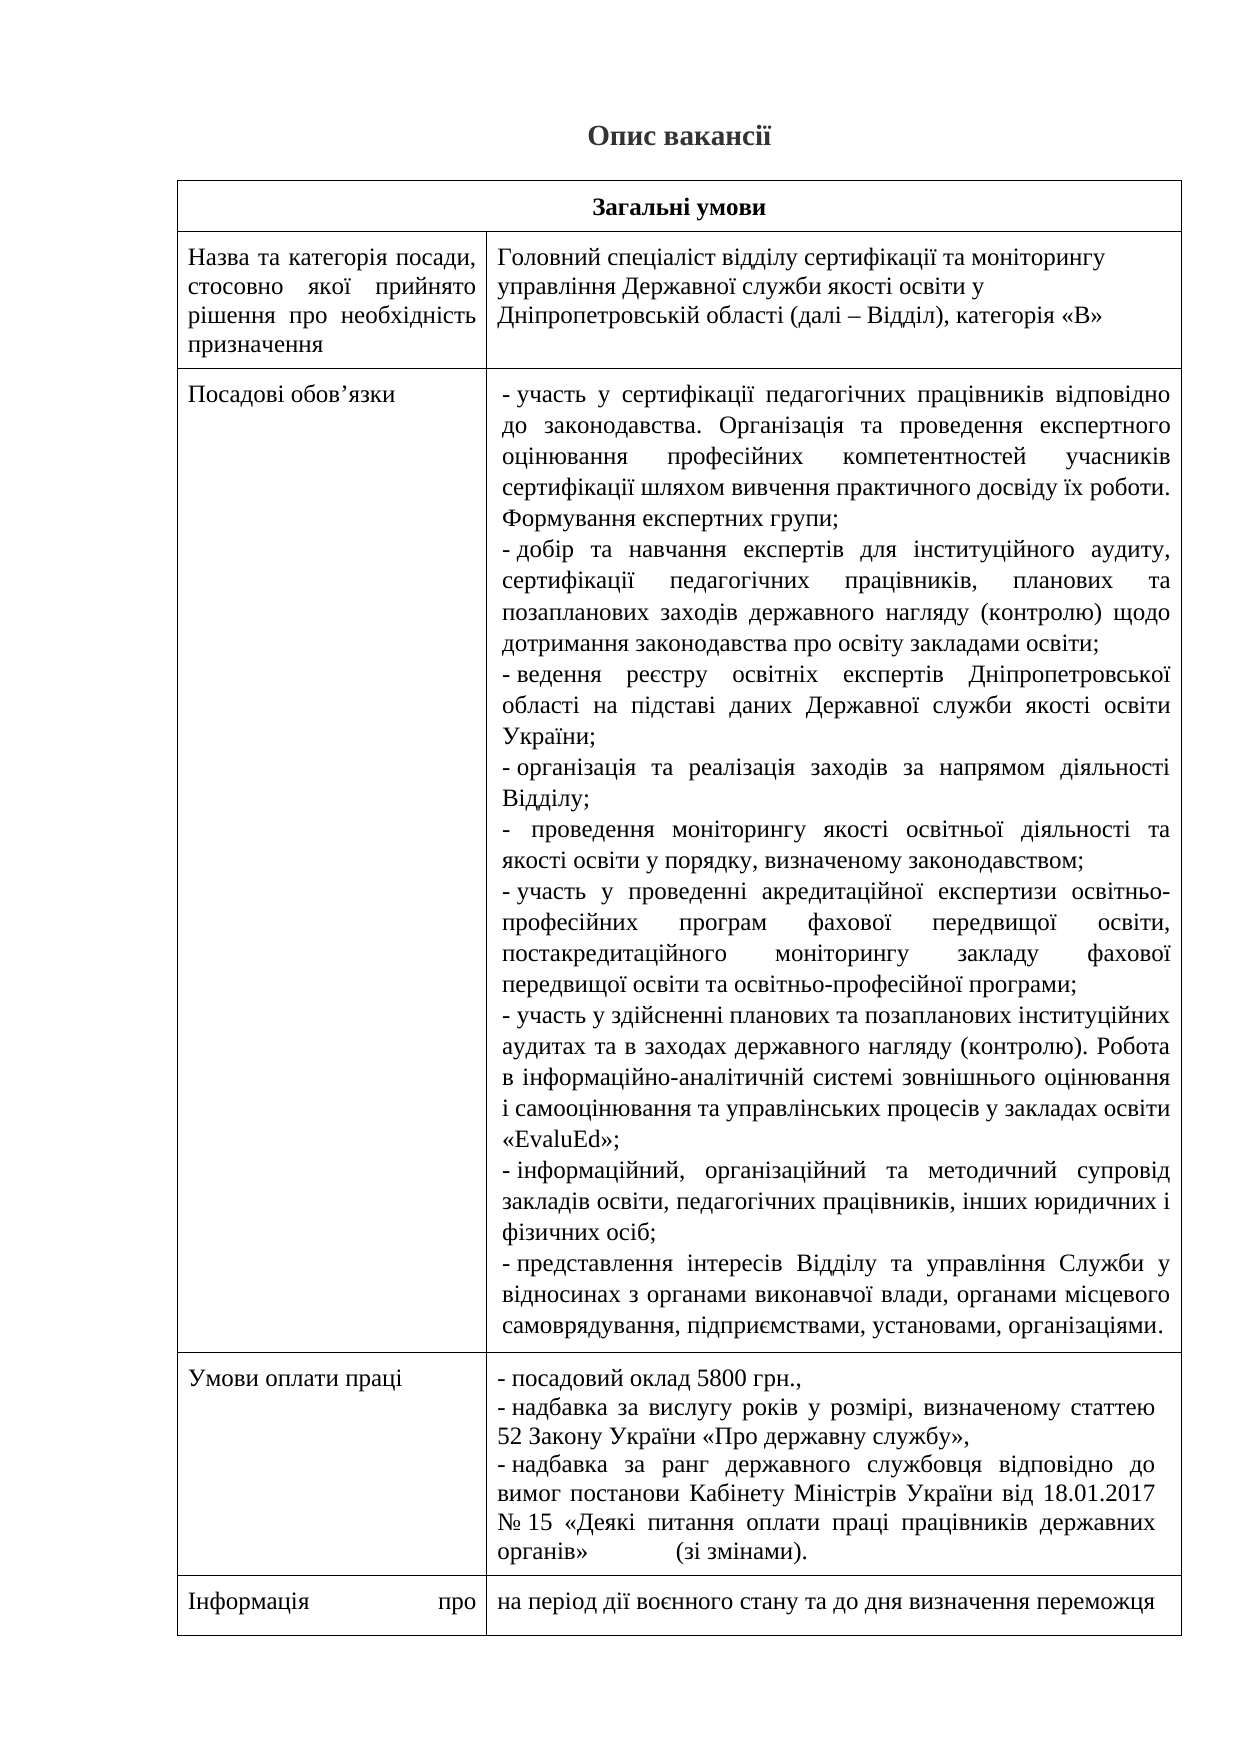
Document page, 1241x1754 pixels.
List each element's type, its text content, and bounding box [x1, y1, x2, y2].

table_cell Головний спеціаліст відділу сертифікації та моніторингу управління Державної служби якості освіти у Дніпропетровській області (далі – Відділ), категорія «В» [487, 232, 1181, 368]
table_header Загальні умови [178, 181, 1181, 231]
text Опис вакансії [225, 118, 1133, 152]
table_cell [487, 1576, 1181, 1635]
table_cell - посадовий оклад 5800 грн., - надбавка за вислугу років у розмірі, визначеному статтею 52 Закону України «Про державну службу», - надбавка за ранг державного службовця відповідно до вимог постанови Кабінету Міністрів України від 18.01.2017 № 15 «Деякі питання оплати праці працівників державних органів» (зі змінами). [487, 1353, 1181, 1575]
table_cell Назва та категорія посади, стосовно якої прийнято рішення про необхідність призначення [178, 232, 486, 368]
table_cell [178, 1576, 486, 1635]
table_cell Умови оплати праці [178, 1353, 486, 1575]
table_cell участь у сертифікації педагогічних працівників відповідно до законодавства. Організація та проведення експертного оцінювання професійних компетентностей учасників сертифікації шляхом вивчення практичного досвіду їх роботи. Формування експертних групи; добір та навчання експертів для інституційного аудиту, сертифікації педагогічних працівників, планових та позапланових заходів державного нагляду (контролю) щодо дотримання законодавства про освіту закладами освіти; ведення реєстру освітніх експертів Дніпропетровської області на підставі даних Державної служби якості освіти України; організація та реалізація заходів за напрямом діяльності Відділу; проведення моніторингу якості освітньої діяльності та якості освіти у порядку, визначеному законодавством; участь у проведенні акредитаційної експертизи освітньо-професійних програм фахової передвищої освіти, постакредитаційного моніторингу закладу фахової передвищої освіти та освітньо-професійної програми; участь у здійсненні планових та позапланових інституційних аудитах та в заходах державного нагляду (контролю). Робота в інформаційно-аналітичній системі зовнішнього оцінювання і самооцінювання та управлінських процесів у закладах освіти «EvaluEd»; інформаційний, організаційний та методичний супровід закладів освіти, педагогічних працівників, інших юридичних і фізичних осіб; представлення інтересів Відділу та управління Служби у відносинах з органами виконавчої влади, органами місцевого самоврядування, підприємствами, установами, організаціями. [487, 369, 1181, 1352]
table_cell Посадові обов’язки [178, 369, 486, 1352]
